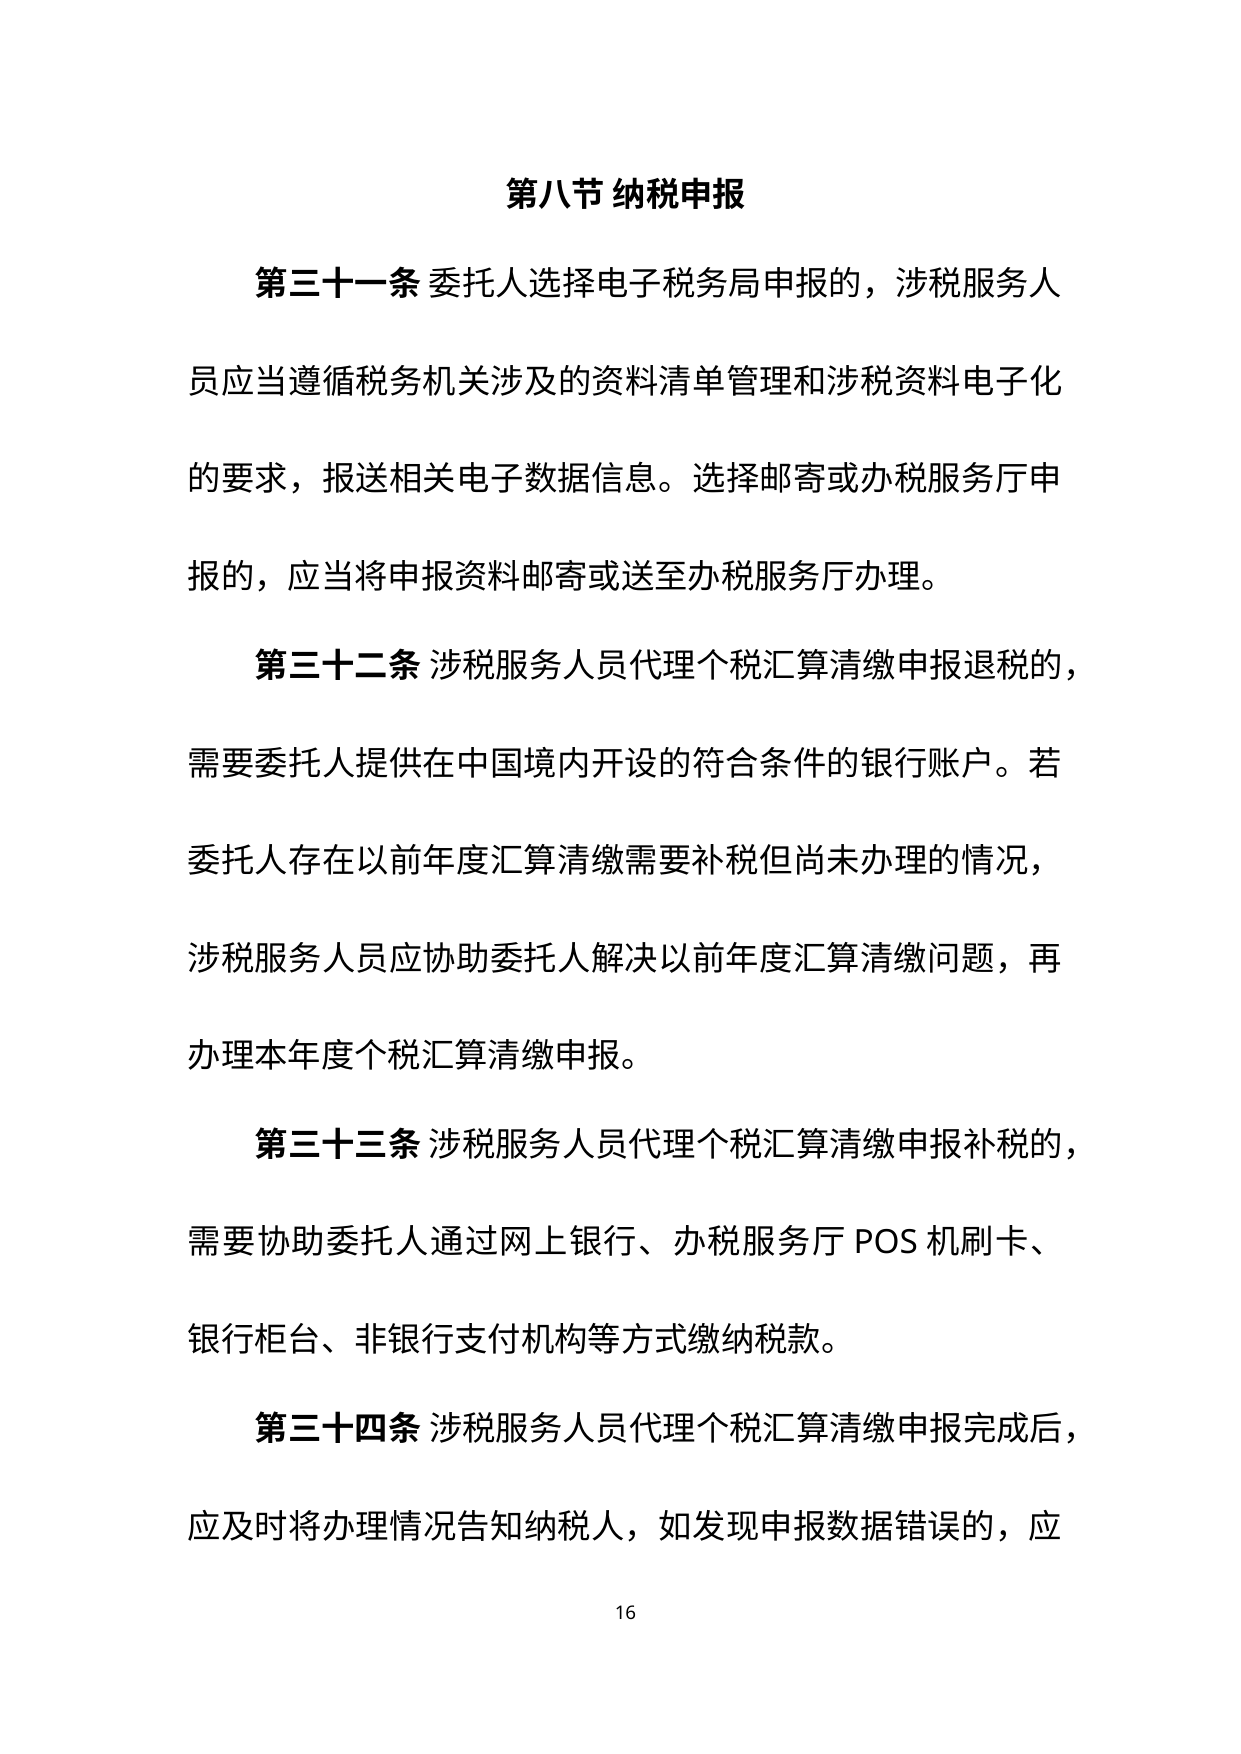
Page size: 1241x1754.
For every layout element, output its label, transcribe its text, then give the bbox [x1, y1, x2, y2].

text 第三十三条 涉税服务人员代理个税汇算清缴申报补税的，需要协助委托人通过网上银行、办税服务厅POS机刷卡、银行柜台、非银行支付机构等方式缴纳税款。 [187, 1109, 1063, 1369]
text 第三十一条 委托人选择电子税务局申报的，涉税服务人员应当遵循税务机关涉及的资料清单管理和涉税资料电子化的要求，报送相关电子数据信息。选择邮寄或办税服务厅申报的，应当将申报资料邮寄或送至办税服务厅办理。 [187, 249, 1063, 606]
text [187, 1393, 1063, 1556]
text 第八节 纳税申报 [187, 160, 1063, 225]
text 第三十二条 涉税服务人员代理个税汇算清缴申报退税的，需要委托人提供在中国境内开设的符合条件的银行账户。若委托人存在以前年度汇算清缴需要补税但尚未办理的情况，涉税服务人员应协助委托人解决以前年度汇算清缴问题，再办理本年度个税汇算清缴申报。 [187, 630, 1063, 1085]
